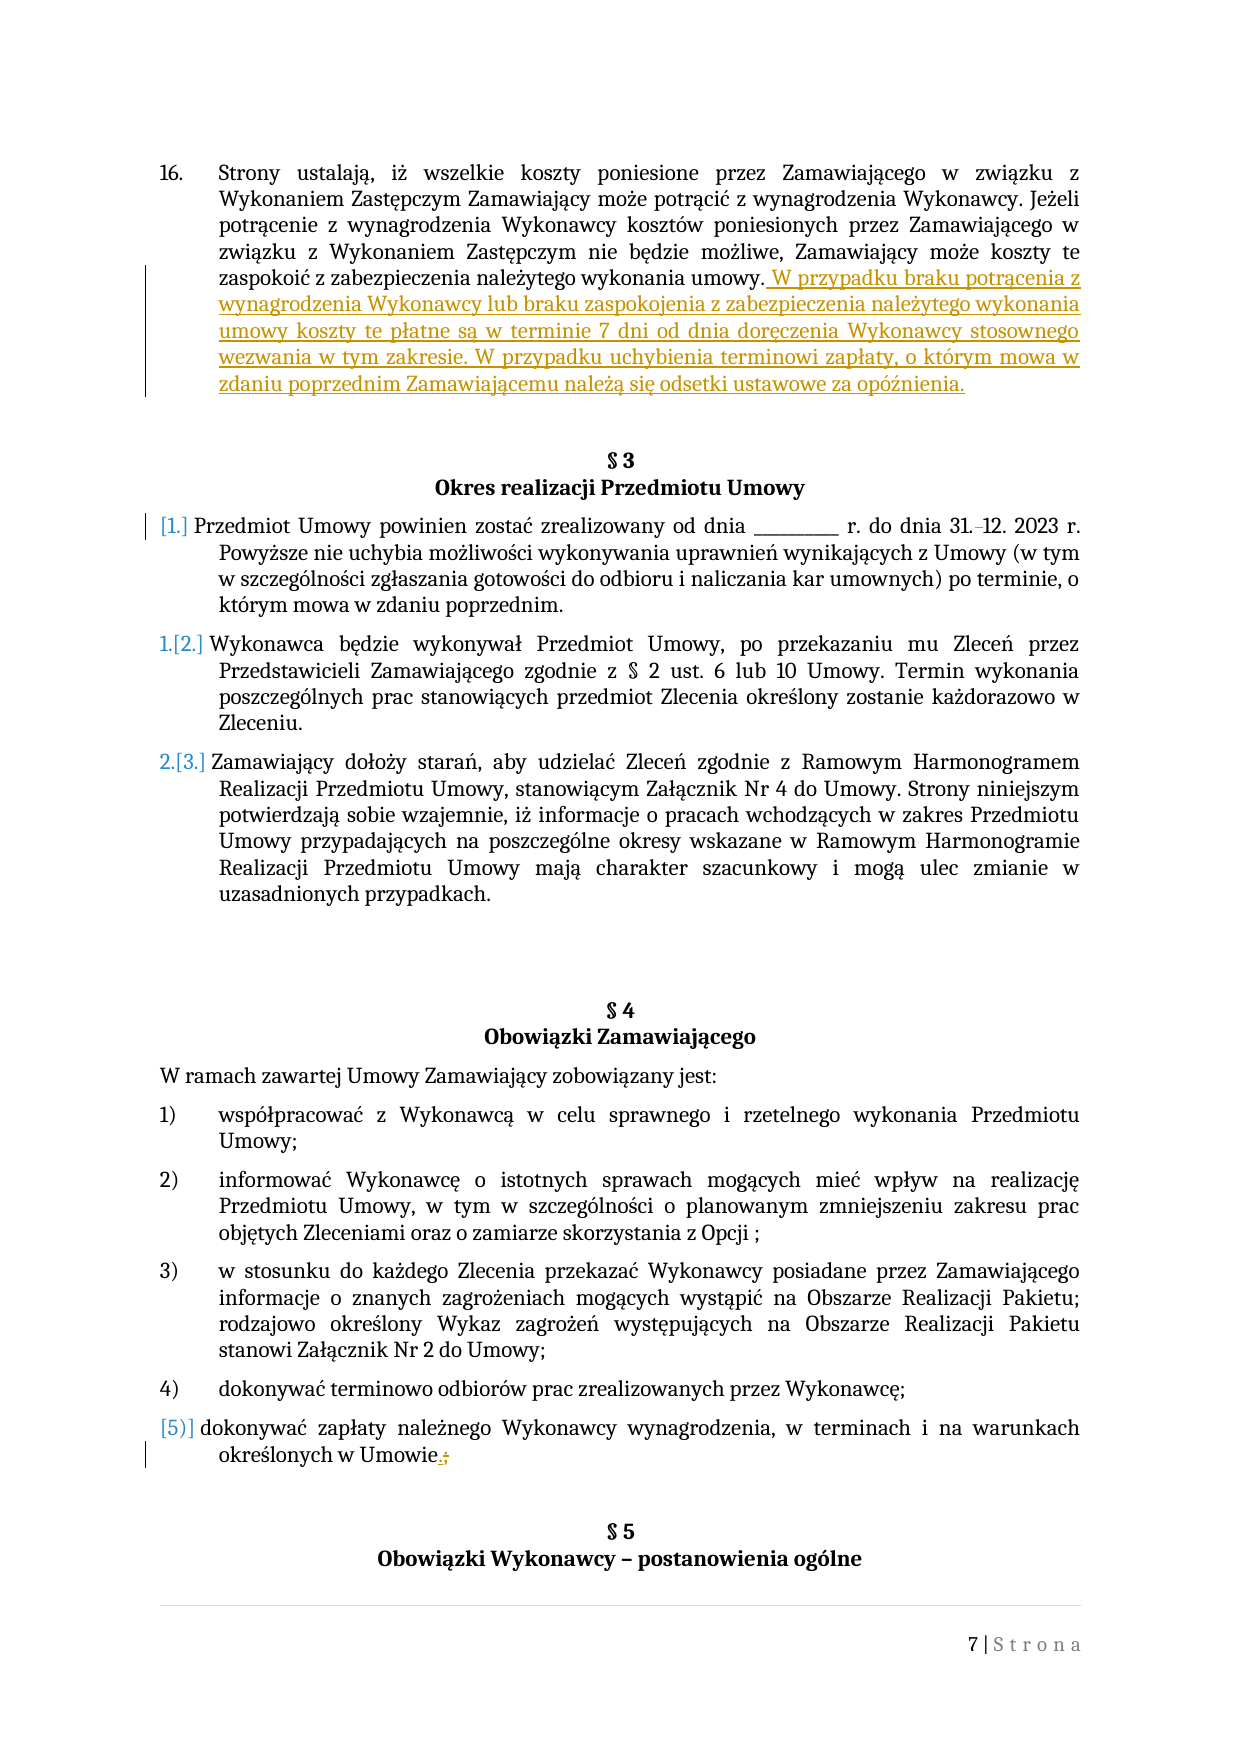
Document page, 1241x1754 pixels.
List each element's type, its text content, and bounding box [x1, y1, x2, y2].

text § 5 Obowiązki Wykonawcy – postanowienia ogólne [159, 1519, 1081, 1572]
text W ramach zawartej Umowy Zamawiający zobowiązany jest: [159, 1063, 1081, 1089]
text § 4 Obowiązki Zamawiającego [159, 997, 1081, 1050]
list dokonywać terminowo odbiorów prac zrealizowanych przez Wykonawcę; [159, 1376, 1081, 1402]
list współpracować z Wykonawcą w celu sprawnego i rzetelnego wykonania Przedmiotu Umowy; [159, 1101, 1081, 1154]
text § 3 Okres realizacji Przedmiotu Umowy [159, 448, 1081, 501]
list Przedmiot Umowy powinien zostać zrealizowany od dnia __________ r. do dnia 31.12. 2023 r. Powyższe nie uchybia możliwości wykonywania uprawnień wynikających z Umowy (w tym w szczególności zgłaszania gotowości do odbioru i naliczania kar umownych) po terminie, o którym mowa w zdaniu poprzednim. [159, 513, 1081, 619]
list Zamawiający dołoży starań, aby udzielać Zleceń zgodnie z Ramowym Harmonogramem Realizacji Przedmiotu Umowy, stanowiącym Załącznik Nr 4 do Umowy. Strony niniejszym potwierdzają sobie wzajemnie, iż informacje o pracach wchodzących w zakres Przedmiotu Umowy przypadających na poszczególne okresy wskazane w Ramowym Harmonogramie Realizacji Przedmiotu Umowy mają charakter szacunkowy i mogą ulec zmianie w uzasadnionych przypadkach. [159, 749, 1081, 907]
list Wykonawca będzie wykonywał Przedmiot Umowy, po przekazaniu mu Zleceń przez Przedstawicieli Zamawiającego zgodnie z § 2 ust. 6 lub 10 Umowy. Termin wykonania poszczególnych prac stanowiących przedmiot Zlecenia określony zostanie każdorazowo w Zleceniu. [159, 631, 1081, 737]
list w stosunku do każdego Zlecenia przekazać Wykonawcy posiadane przez Zamawiającego informacje o znanych zagrożeniach mogących wystąpić na Obszarze Realizacji Pakietu; rodzajowo określony Wykaz zagrożeń występujących na Obszarze Realizacji Pakietu stanowi Załącznik Nr 2 do Umowy; [159, 1258, 1081, 1364]
list dokonywać zapłaty należnego Wykonawcy wynagrodzenia, w terminach i na warunkach określonych w Umowie [159, 1415, 1081, 1468]
list informować Wykonawcę o istotnych sprawach mogących mieć wpływ na realizację Przedmiotu Umowy, w tym w szczególności o planowanym zmniejszeniu zakresu prac objętych Zleceniami oraz o zamiarze skorzystania z Opcji ; [159, 1167, 1081, 1246]
text 16. Strony ustalają, iż wszelkie koszty poniesione przez Zamawiającego w związku z Wykonaniem Zastępczym Zamawiający może potrącić z wynagrodzenia Wykonawcy. Jeżeli potrącenie z wynagrodzenia Wykonawcy kosztów poniesionych przez Zamawiającego w związku z Wykonaniem Zastępczym nie będzie możliwe, Zamawiający może koszty te zaspokoić z zabezpieczenia należytego wykonania umowy. [159, 159, 1081, 397]
